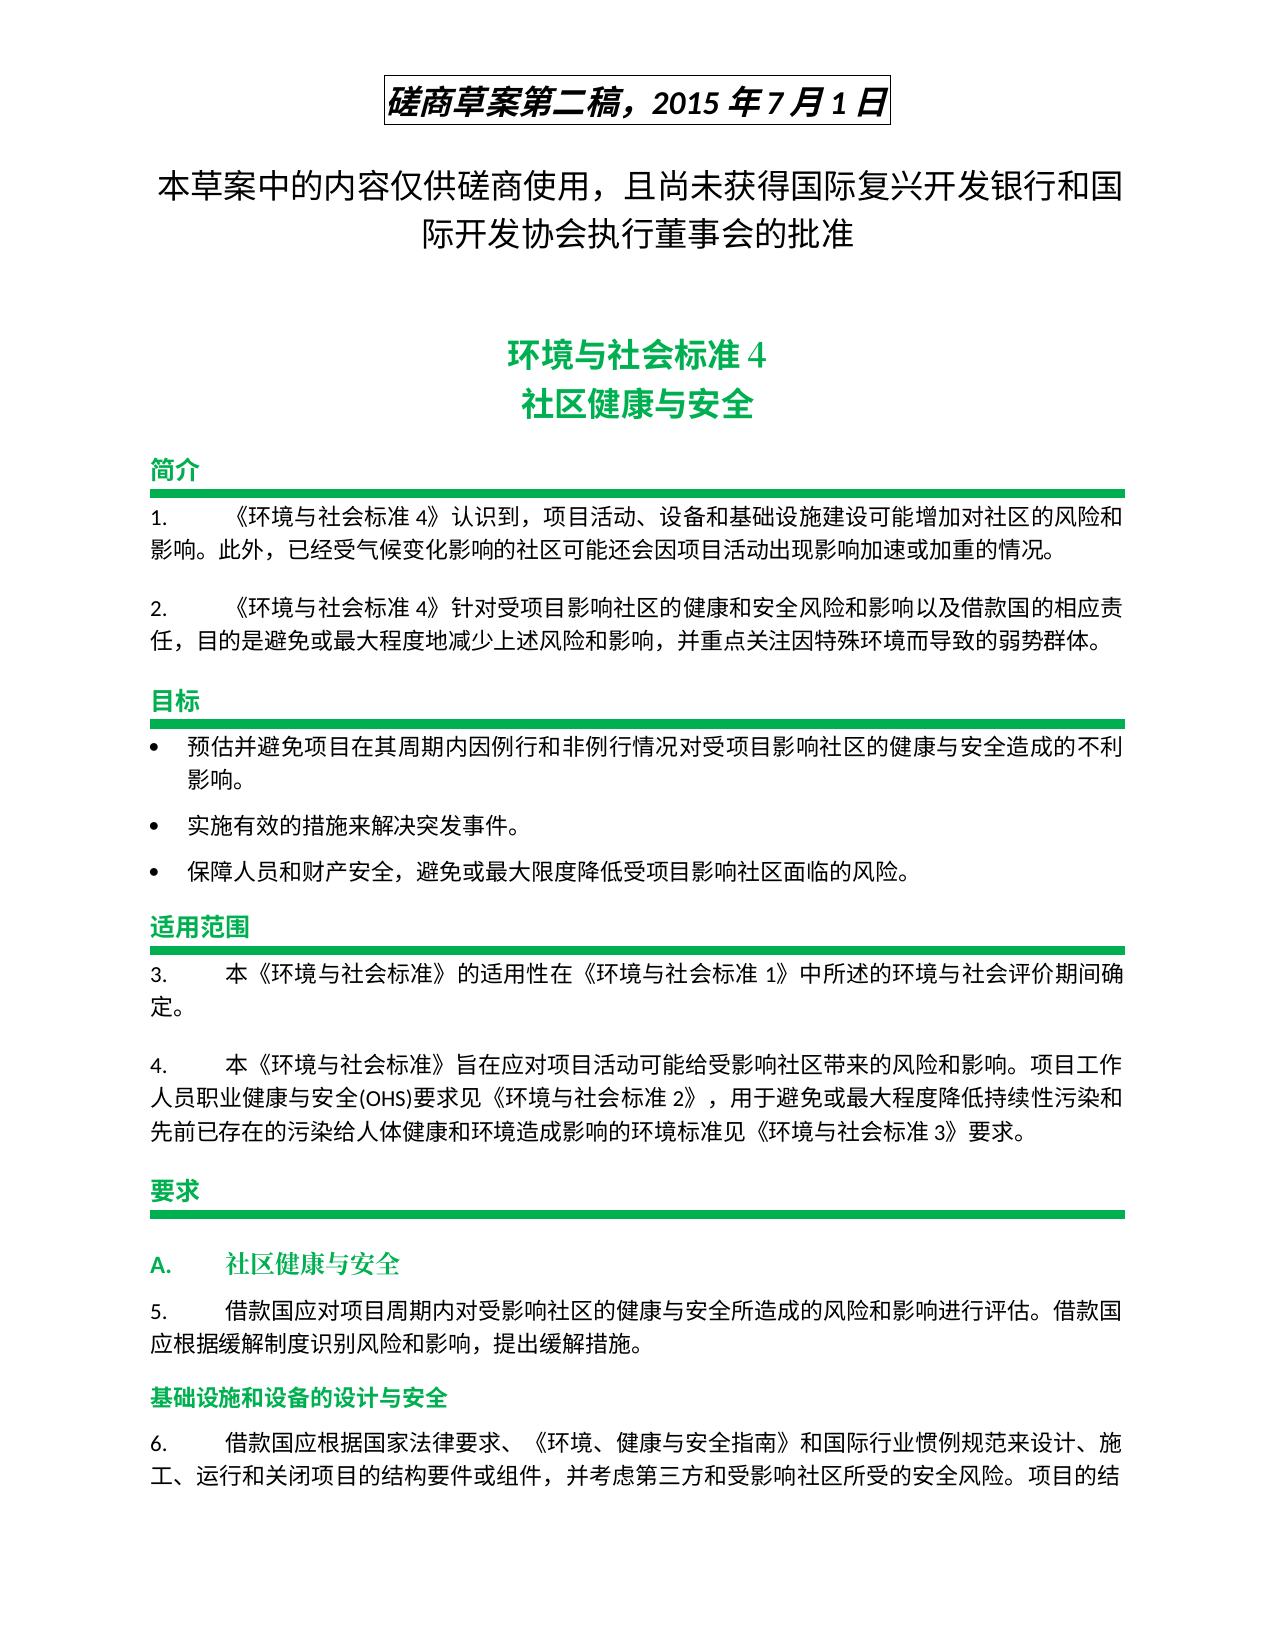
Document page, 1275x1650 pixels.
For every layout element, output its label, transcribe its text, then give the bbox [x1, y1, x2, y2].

subtitle 基础设施和设备的设计与安全 [150, 1384, 1125, 1412]
subtitle 目标 [150, 681, 1125, 719]
subtitle 社区健康与安全 [150, 1244, 1125, 1280]
text 保障人员和财产安全，避免或最大限度降低受项目影响社区面临的风险。 [150, 854, 1125, 887]
text 实施有效的措施来解决突发事件。 [150, 808, 1125, 841]
list 《环境与社会标准4》认识到，项目活动、设备和基础设施建设可能增加对社区的风险和影响。此外，已经受气候变化影响的社区可能还会因项目活动出现影响加速或加重的情况。 [150, 498, 1125, 565]
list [150, 1425, 1125, 1491]
list 本《环境与社会标准》的适用性在《环境与社会标准1》中所述的环境与社会评价期间确定。 [150, 955, 1125, 1022]
list 《环境与社会标准4》针对受项目影响社区的健康和安全风险和影响以及借款国的相应责任，目的是避免或最大程度地减少上述风险和影响，并重点关注因特殊环境而导致的弱势群体。 [150, 590, 1125, 656]
subtitle 适用范围 [150, 908, 1125, 946]
subtitle 简介 [150, 451, 1125, 489]
text 预估并避免项目在其周期内因例行和非例行情况对受项目影响社区的健康与安全造成的不利影响。 [150, 729, 1125, 795]
subtitle 要求 [150, 1172, 1125, 1210]
list 本《环境与社会标准》旨在应对项目活动可能给受影响社区带来的风险和影响。项目工作人员职业健康与安全(OHS)要求见《环境与社会标准2》，用于避免或最大程度降低持续性污染和先前已存在的污染给人体健康和环境造成影响的环境标准见《环境与社会标准3》要求。 [150, 1047, 1125, 1147]
list 借款国应对项目周期内对受影响社区的健康与安全所造成的风险和影响进行评估。借款国应根据缓解制度识别风险和影响，提出缓解措施。 [150, 1293, 1125, 1359]
subtitle 环境与社会标准4 社区健康与安全 [150, 329, 1125, 426]
